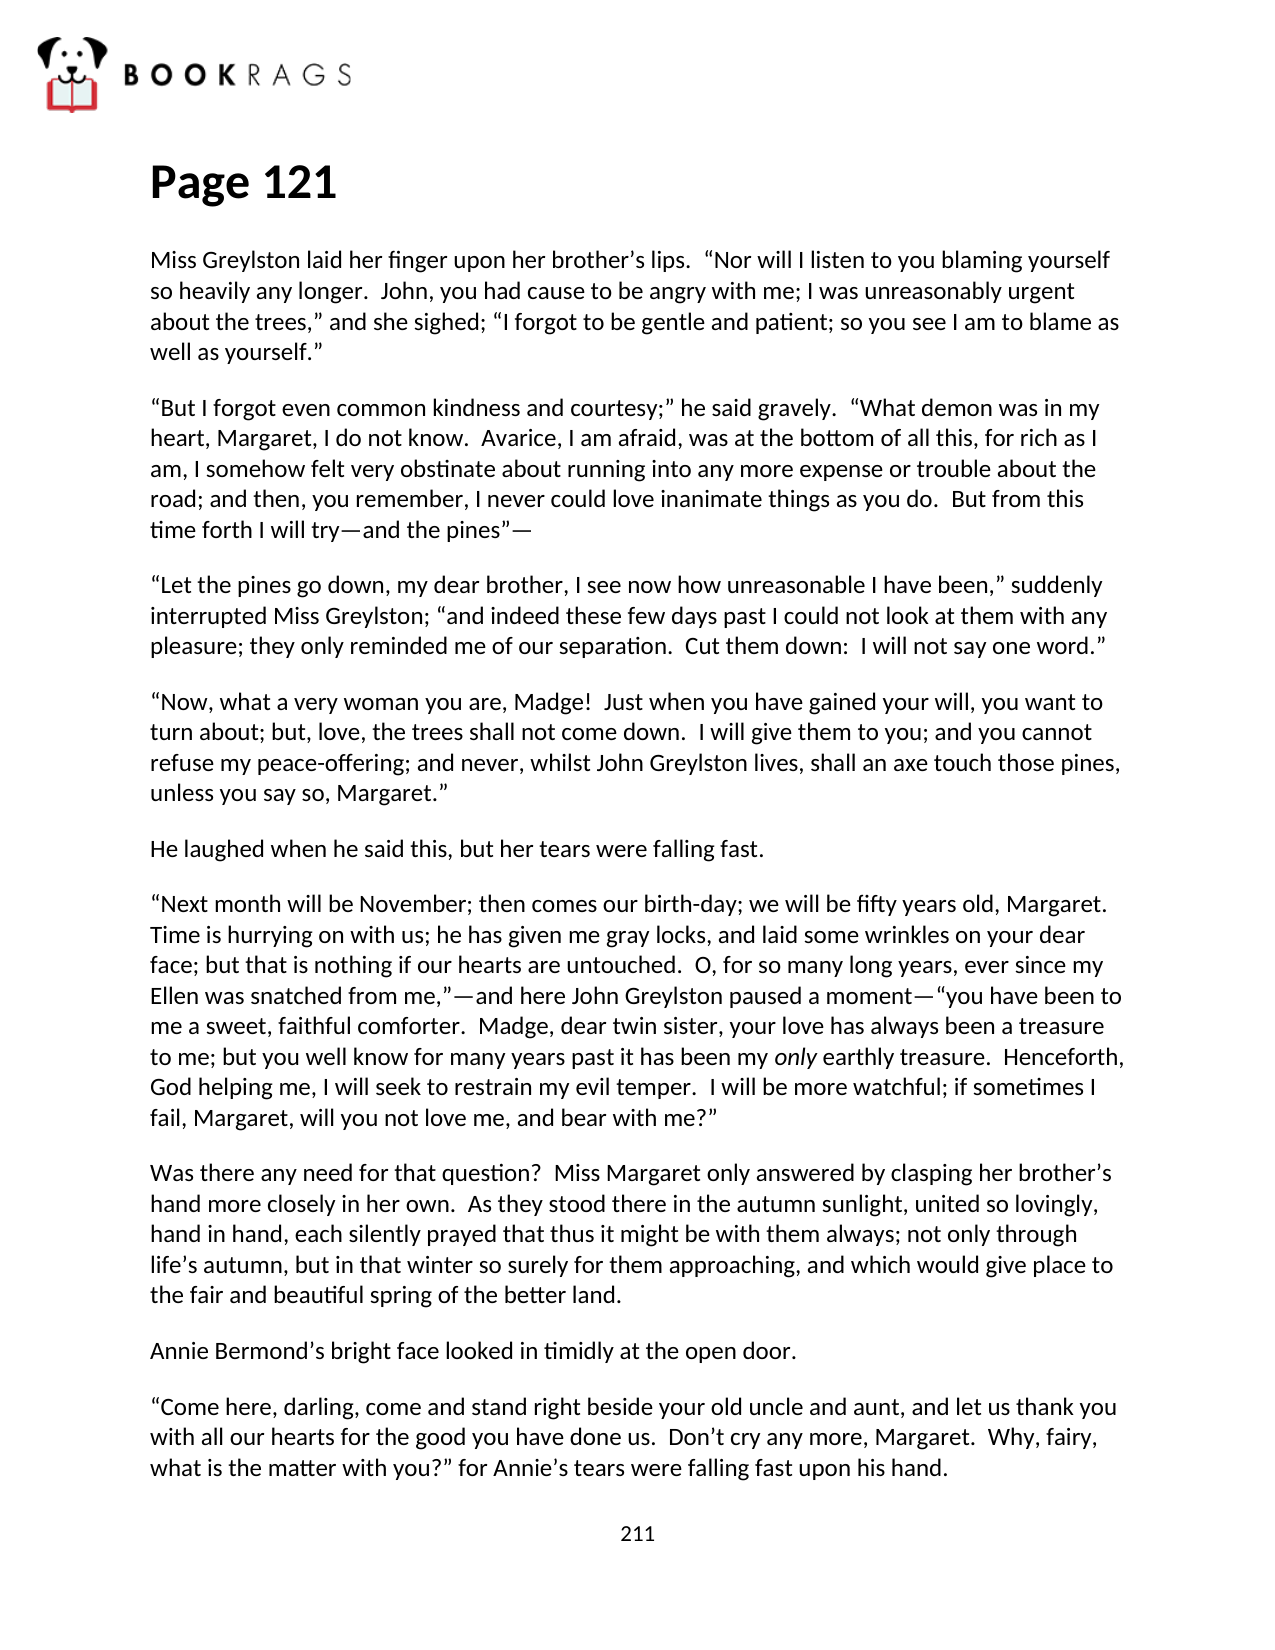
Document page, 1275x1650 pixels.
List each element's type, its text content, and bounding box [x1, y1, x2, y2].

picture [37, 37, 351, 113]
text Annie Bermond’s bright face looked in timidly at the open door. [150, 1335, 1125, 1366]
text “Let the pines go down, my dear brother, I see now how unreasonable I have been,” suddenly interrupted Miss Greylston; “and indeed these few days past I could not look at them with any pleasure; they only reminded me of our separation. Cut them down: I will not say one word.” [150, 569, 1125, 661]
text Miss Greylston laid her finger upon her brother’s lips. “Nor will I listen to you blaming yourself so heavily any longer. John, you had cause to be angry with me; I was unreasonably urgent about the trees,” and she sighed; “I forgot to be gentle and patient; so you see I am to blame as well as yourself.” [150, 244, 1125, 367]
text “Now, what a very woman you are, Madge! Just when you have gained your will, you want to turn about; but, love, the trees shall not come down. I will give them to you; and you cannot refuse my peace-offering; and never, whilst John Greylston lives, shall an axe touch those pines, unless you say so, Margaret.” [150, 686, 1125, 808]
text “But I forgot even common kindness and courtesy;” he said gravely. “What demon was in my heart, Margaret, I do not know. Avarice, I am afraid, was at the bottom of all this, for rich as I am, I somehow felt very obstinate about running into any more expense or trouble about the road; and then, you remember, I never could love inanimate things as you do. But from this time forth I will try—­and the pines”—­ [150, 392, 1125, 544]
text He laughed when he said this, but her tears were falling fast. [150, 833, 1125, 863]
text Was there any need for that question? Miss Margaret only answered by clasping her brother’s hand more closely in her own. As they stood there in the autumn sunlight, united so lovingly, hand in hand, each silently prayed that thus it might be with them always; not only through life’s autumn, but in that winter so surely for them approaching, and which would give place to the fair and beautiful spring of the better land. [150, 1158, 1125, 1310]
text “Come here, darling, come and stand right beside your old uncle and aunt, and let us thank you with all our hearts for the good you have done us. Don’t cry any more, Margaret. Why, fairy, what is the matter with you?” for Annie’s tears were falling fast upon his hand. [150, 1391, 1125, 1482]
text “Next month will be November; then comes our birth-day; we will be fifty years old, Margaret. Time is hurrying on with us; he has given me gray locks, and laid some wrinkles on your dear face; but that is nothing if our hearts are untouched. O, for so many long years, ever since my Ellen was snatched from me,”—­and here John Greylston paused a moment—­“you have been to me a sweet, faithful comforter. Madge, dear twin sister, your love has always been a treasure to me; but you well know for many years past it has been my only earthly treasure. Henceforth, God helping me, I will seek to restrain my evil temper. I will be more watchful; if sometimes I fail, Margaret, will you not love me, and bear with me?” [150, 888, 1125, 1133]
text Page 121 [150, 150, 1125, 211]
